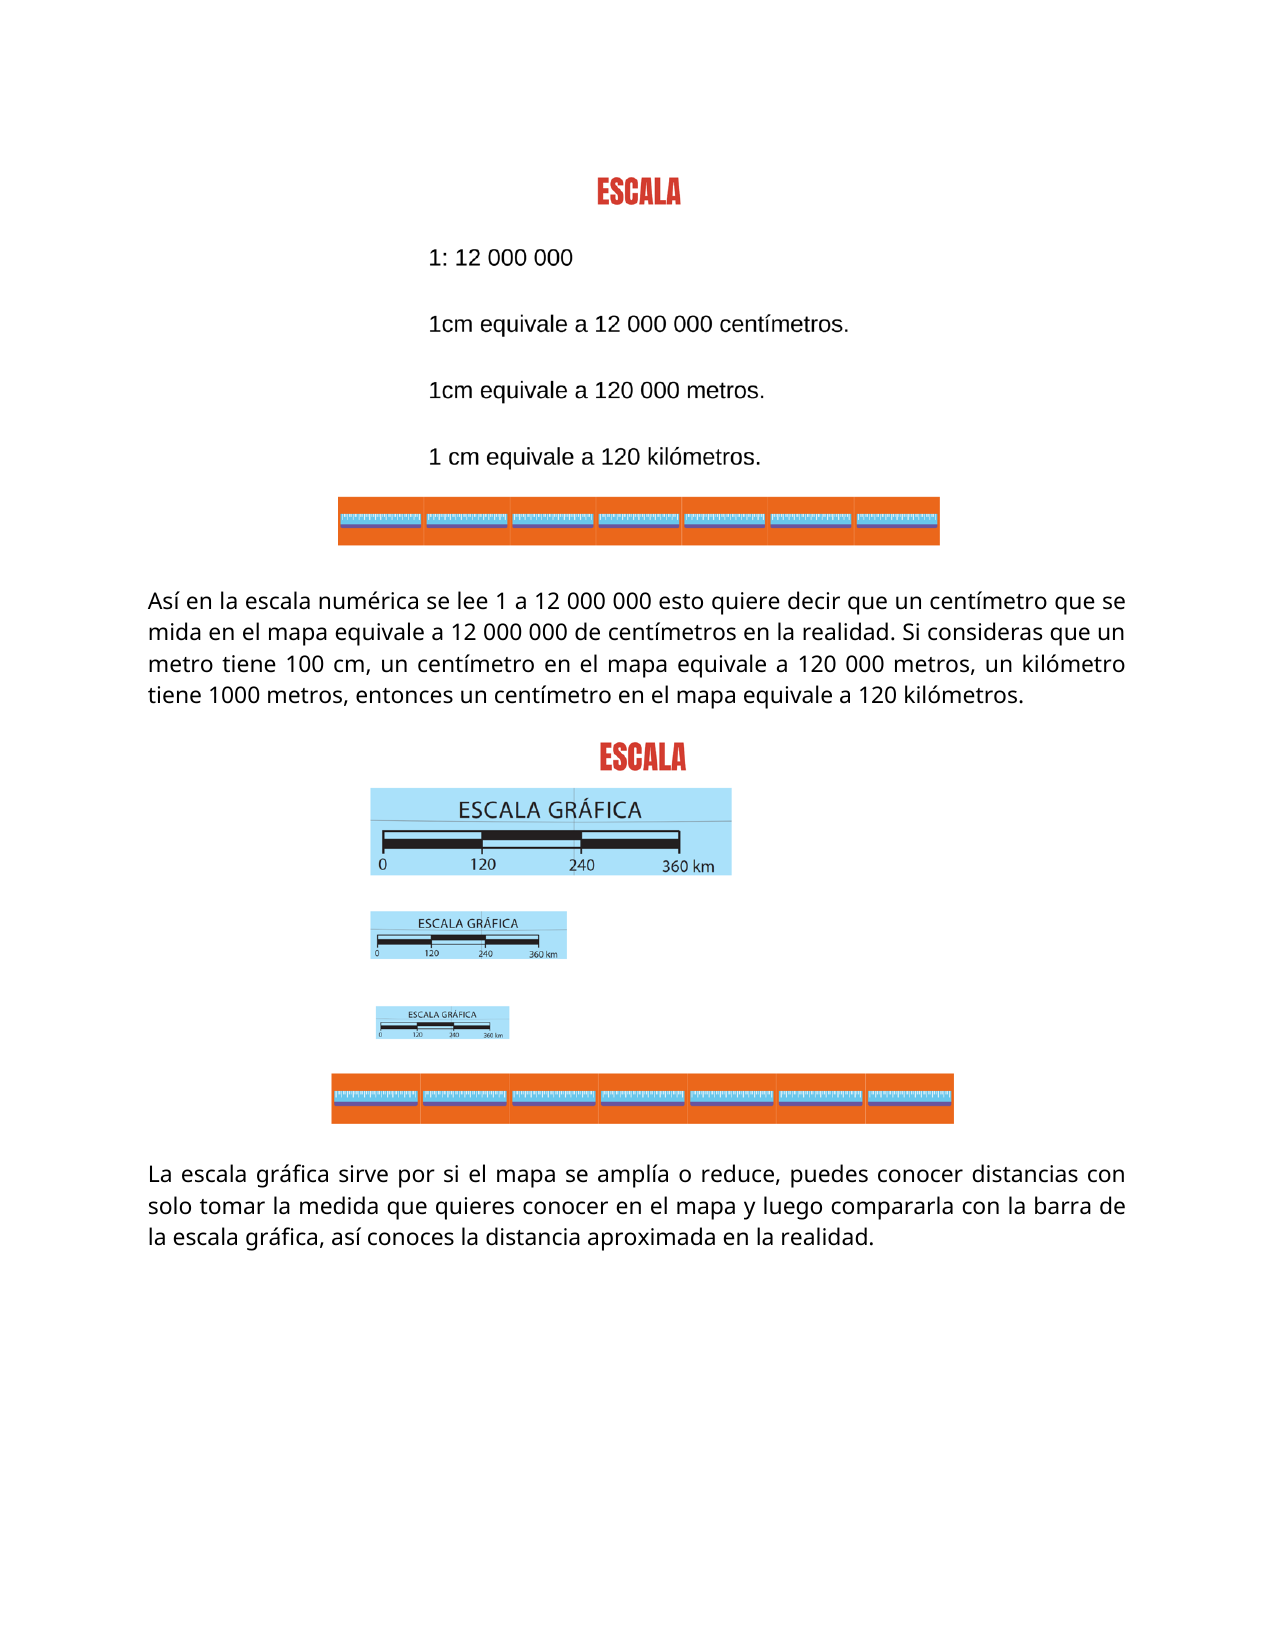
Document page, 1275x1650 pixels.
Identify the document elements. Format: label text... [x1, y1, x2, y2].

text Así en la escala numérica se lee 1 a 12 000 000 esto quiere decir que un centímetro que se mida en el mapa equivale a 12 000 000 de centímetros en la realidad. Si consideras que un metro tiene 100 cm, un centímetro en el mapa equivale a 120 000 metros, un kilómetro tiene 1000 metros, entonces un centímetro en el mapa equivale a 120 kilómetros. [148, 585, 1127, 710]
picture [318, 741, 957, 1128]
text La escala gráfica sirve por si el mapa se amplía o reduce, puedes conocer distancias con solo tomar la medida que quieres conocer en el mapa y luego compararla con la barra de la escala gráfica, así conoces la distancia aproximada en la realidad. [148, 1158, 1127, 1252]
picture [319, 177, 956, 554]
